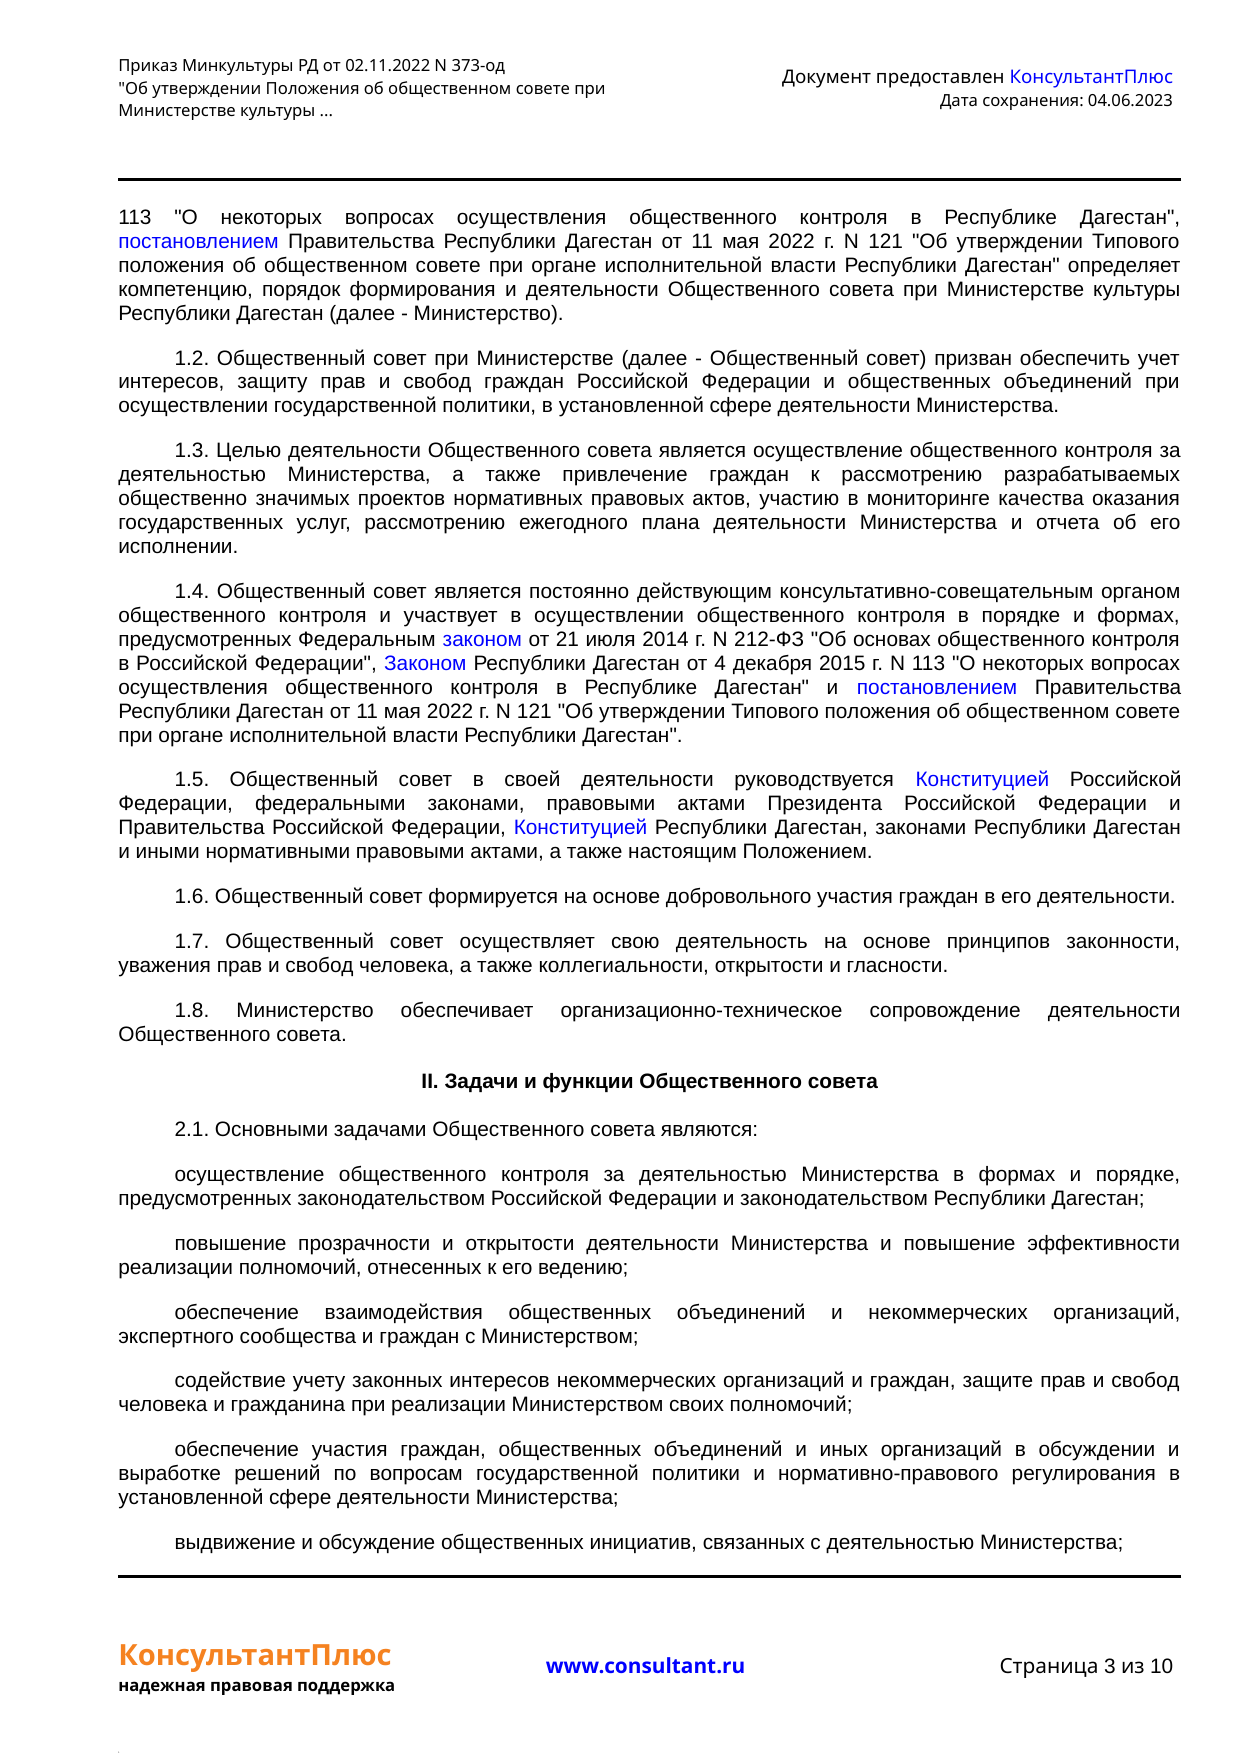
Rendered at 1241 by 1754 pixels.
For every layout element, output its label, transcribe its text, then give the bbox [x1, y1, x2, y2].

text 1.2. Общественный совет при Министерстве (далее - Общественный совет) призван обеспечить учет интересов, защиту прав и свобод граждан Российской Федерации и общественных объединений при осуществлении государственной политики, в установленной сфере деятельности Министерства. [118, 345, 1181, 417]
text обеспечение участия граждан, общественных объединений и иных организаций в обсуждении и выработке решений по вопросам государственной политики и нормативно-правового регулирования в установленной сфере деятельности Министерства; [118, 1437, 1181, 1509]
text 1.8. Министерство обеспечивает организационно-техническое сопровождение деятельности Общественного совета. [118, 997, 1181, 1045]
text 1.3. Целью деятельности Общественного совета является осуществление общественного контроля за деятельностью Министерства, а также привлечение граждан к рассмотрению разрабатываемых общественно значимых проектов нормативных правовых актов, участию в мониторинге качества оказания государственных услуг, рассмотрению ежегодного плана деятельности Министерства и отчета об его исполнении. [118, 438, 1181, 558]
text 1.7. Общественный совет осуществляет свою деятельность на основе принципов законности, уважения прав и свобод человека, а также коллегиальности, открытости и гласности. [118, 929, 1181, 977]
text 2.1. Основными задачами Общественного совета являются: [118, 1117, 1181, 1141]
text обеспечение взаимодействия общественных объединений и некоммерческих организаций, экспертного сообщества и граждан с Министерством; [118, 1299, 1181, 1347]
text содействие учету законных интересов некоммерческих организаций и граждан, защите прав и свобод человека и гражданина при реализации Министерством своих полномочий; [118, 1368, 1181, 1416]
text выдвижение и обсуждение общественных инициатив, связанных с деятельностью Министерства; [118, 1530, 1181, 1554]
title II. Задачи и функции Общественного совета [118, 1069, 1181, 1093]
text 1.4. Общественный совет является постоянно действующим консультативно-совещательным органом общественного контроля и участвует в осуществлении общественного контроля в порядке и формах, предусмотренных Федеральным законом от 21 июля 2014 г. N 212-ФЗ "Об основах общественного контроля в Российской Федерации", Законом Республики Дагестан от 4 декабря 2015 г. N 113 "О некоторых вопросах осуществления общественного контроля в Республике Дагестан" и постановлением Правительства Республики Дагестан от 11 мая 2022 г. N 121 "Об утверждении Типового положения об общественном совете при органе исполнительной власти Республики Дагестан". [118, 579, 1181, 746]
text 1.6. Общественный совет формируется на основе добровольного участия граждан в его деятельности. [118, 884, 1181, 908]
text осуществление общественного контроля за деятельностью Министерства в формах и порядке, предусмотренных законодательством Российской Федерации и законодательством Республики Дагестан; [118, 1162, 1181, 1210]
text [118, 205, 1181, 324]
text 1.5. Общественный совет в своей деятельности руководствуется Конституцией Российской Федерации, федеральными законами, правовыми актами Президента Российской Федерации и Правительства Российской Федерации, Конституцией Республики Дагестан, законами Республики Дагестан и иными нормативными правовыми актами, а также настоящим Положением. [118, 767, 1181, 863]
text повышение прозрачности и открытости деятельности Министерства и повышение эффективности реализации полномочий, отнесенных к его ведению; [118, 1231, 1181, 1279]
